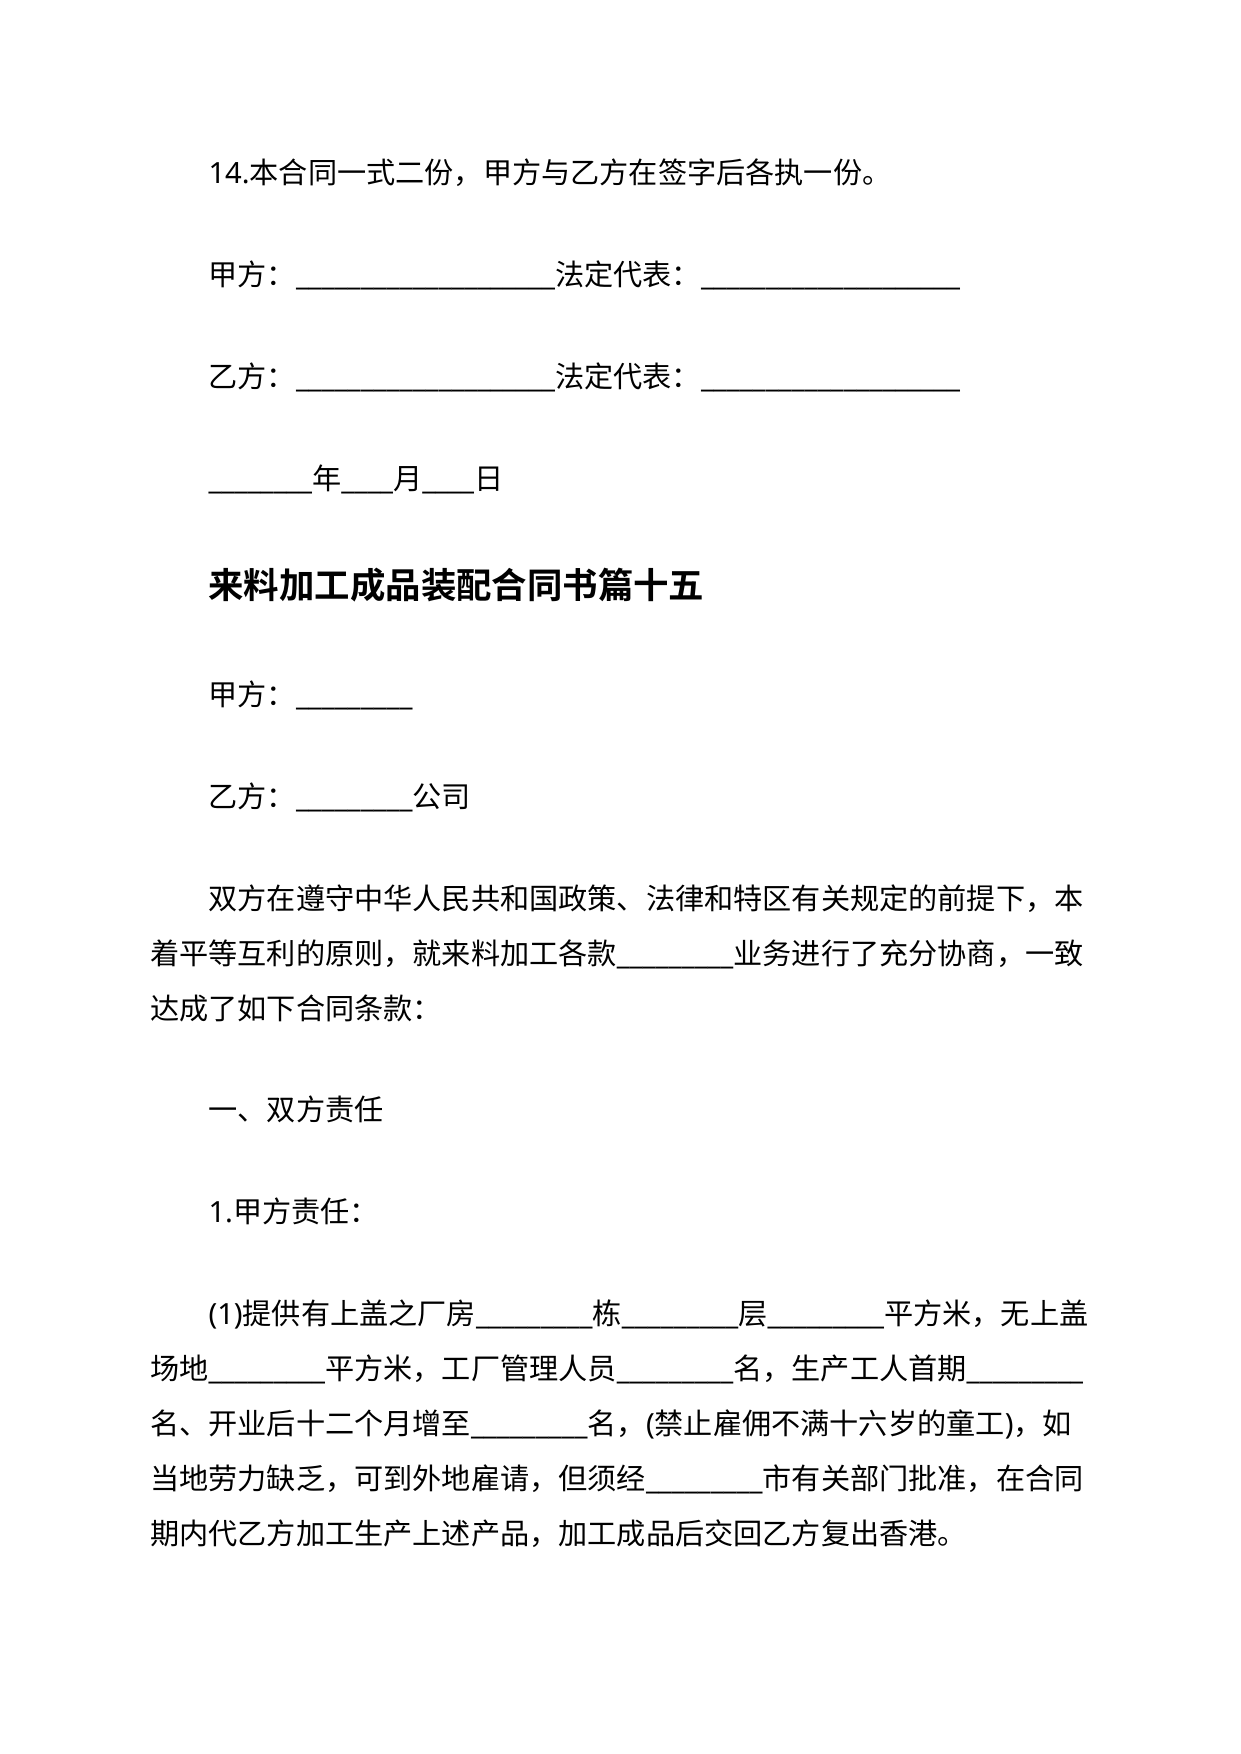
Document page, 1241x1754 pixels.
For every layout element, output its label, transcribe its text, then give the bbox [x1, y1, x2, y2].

text 乙方：____________________法定代表：____________________ [150, 354, 1090, 396]
text 甲方：_________ [150, 671, 1090, 714]
text 来料加工成品装配合同书篇十五 [150, 558, 1090, 609]
text 一、双方责任 [150, 1087, 1090, 1129]
text 甲方：____________________法定代表：____________________ [150, 252, 1090, 294]
text 1.甲方责任： [150, 1189, 1090, 1231]
text 双方在遵守中华人民共和国政策、法律和特区有关规定的前提下，本着平等互利的原则，就来料加工各款_________业务进行了充分协商，一致达成了如下合同条款： [150, 875, 1090, 1027]
text 乙方：_________公司 [150, 773, 1090, 816]
text (1)提供有上盖之厂房_________栋_________层_________平方米，无上盖场地_________平方米，工厂管理人员_________名，生产工人首期_________名、开业后十二个月增至_________名，(禁止雇佣不满十六岁的童工)，如当地劳力缺乏，可到外地雇请，但须经_________市有关部门批准，在合同期内代乙方加工生产上述产品，加工成品后交回乙方复出香港。 [150, 1291, 1090, 1553]
text 14.本合同一式二份，甲方与乙方在签字后各执一份。 [150, 150, 1090, 192]
text ________年____月____日 [150, 456, 1090, 498]
